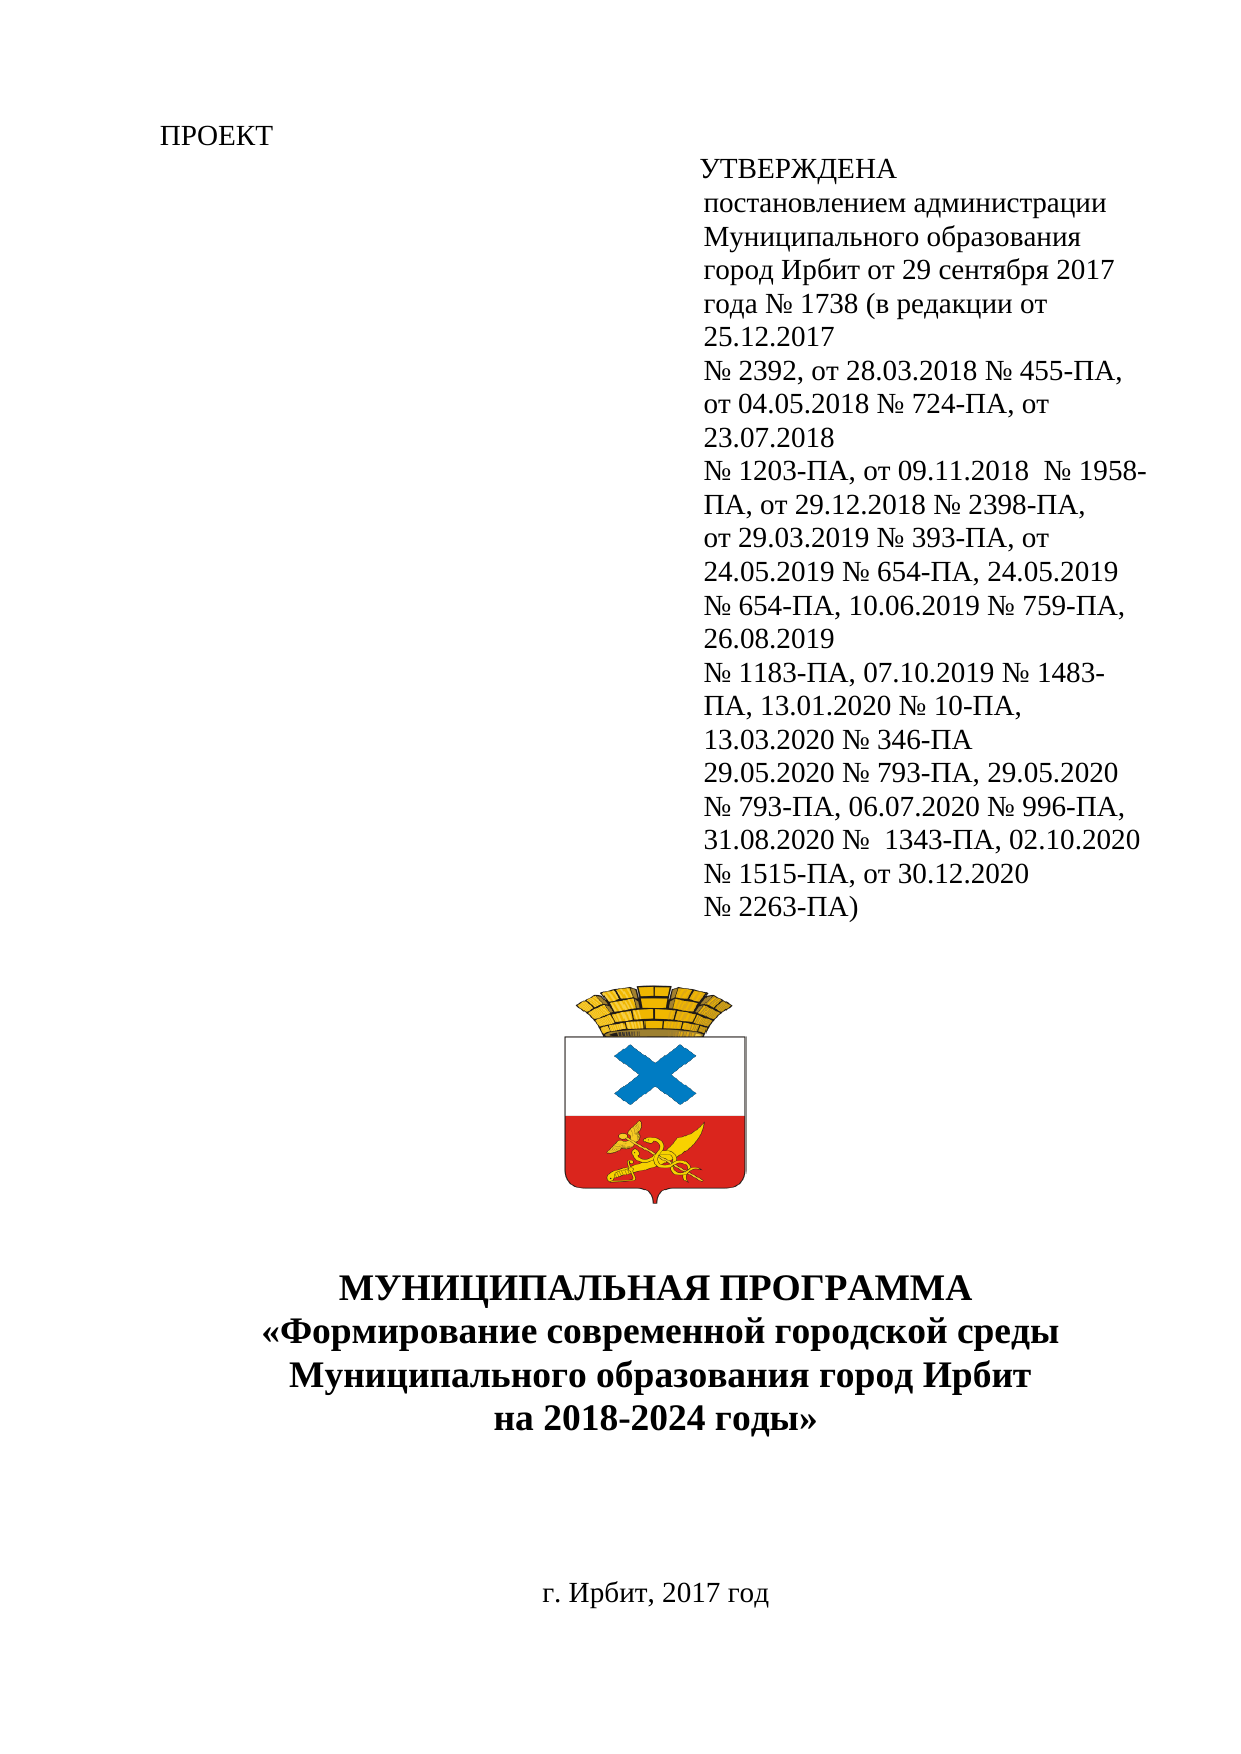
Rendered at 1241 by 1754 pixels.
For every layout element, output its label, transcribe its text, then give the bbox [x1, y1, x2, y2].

text постановлением администрации [703, 185, 1152, 219]
title МУНИЦИПАЛЬНАЯ ПРОГРАММА [159, 1266, 1152, 1309]
title на 2018-2024 годы» [159, 1395, 1152, 1438]
title «Формирование современной городской среды [159, 1309, 1152, 1352]
text 13.03.2020 № 346-ПА [703, 722, 1152, 755]
text № 1183-ПА, 07.10.2019 № 1483-ПА, 13.01.2020 № 10-ПА, [703, 655, 1152, 722]
picture [564, 985, 747, 1204]
text УТВЕРЖДЕНА [159, 152, 1152, 185]
text № 1203-ПА, от 09.11.2018 № 1958-ПА, от 29.12.2018 № 2398-ПА, [703, 453, 1152, 521]
text ПРОЕКТ [159, 118, 1152, 152]
text город Ирбит от 29 сентября 2017 года № 1738 (в редакции от 25.12.2017 [703, 252, 1152, 353]
text г. Ирбит, 2017 год [159, 1575, 1152, 1608]
text № 2263-ПА) [703, 889, 1152, 923]
text № 2392, от 28.03.2018 № 455-ПА, от 04.05.2018 № 724-ПА, от 23.07.2018 [703, 353, 1152, 453]
text 29.05.2020 № 793-ПА, 29.05.2020 № 793-ПА, 06.07.2020 № 996-ПА, 31.08.2020 № 1343-ПА, 02.10.2020 № 1515-ПА, от 30.12.2020 [703, 755, 1152, 889]
text Муниципального образования [703, 219, 1152, 252]
title Муниципального образования город Ирбит [159, 1352, 1152, 1395]
text от 29.03.2019 № 393-ПА, от 24.05.2019 № 654-ПА, 24.05.2019 № 654-ПА, 10.06.2019 № 759-ПА, 26.08.2019 [703, 521, 1152, 655]
